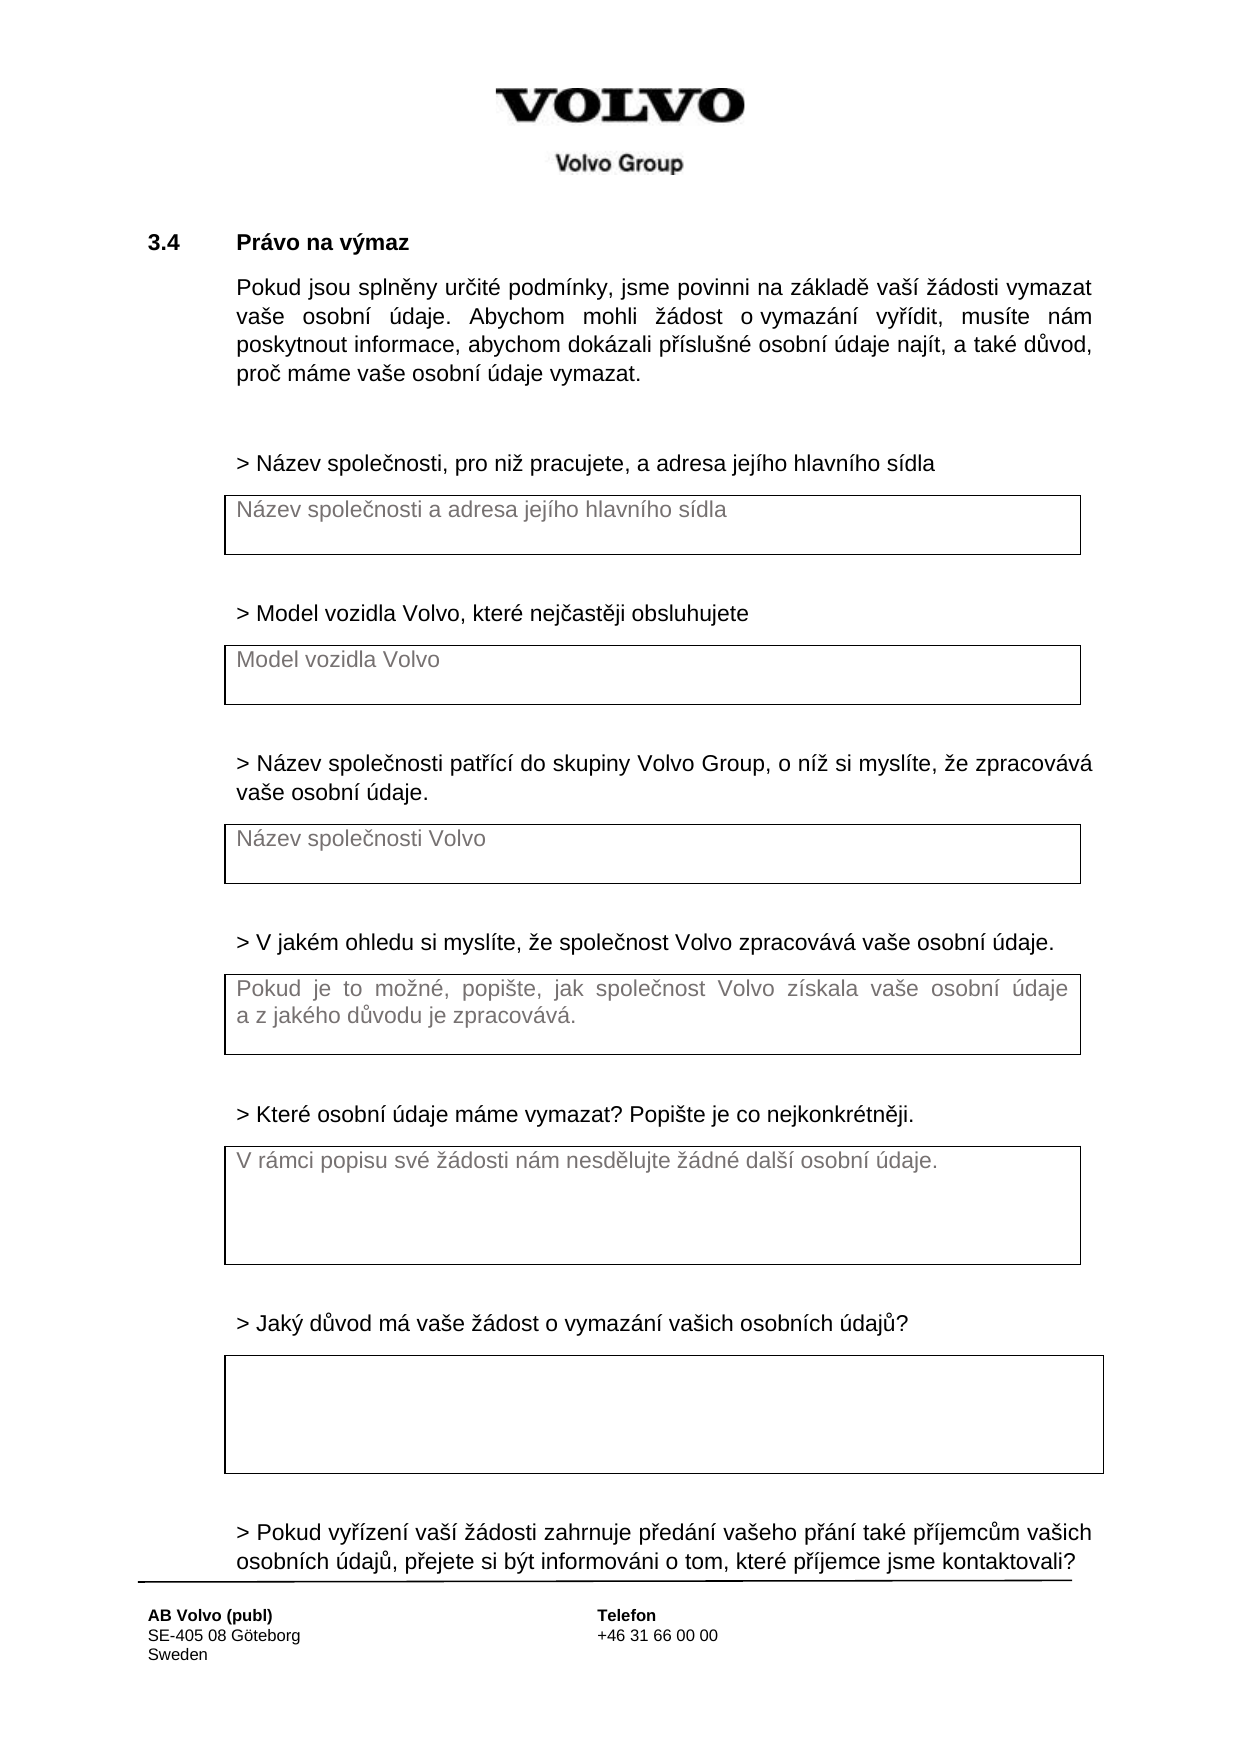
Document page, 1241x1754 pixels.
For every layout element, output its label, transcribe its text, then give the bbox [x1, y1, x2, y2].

table_header Název společnosti Volvo [226, 825, 1080, 883]
table_header [226, 1356, 1103, 1473]
text > Model vozidla Volvo, které nejčastěji obsluhujete [236, 600, 1093, 626]
table_header Název společnosti a adresa jejího hlavního sídla [226, 496, 1080, 554]
text > Které osobní údaje máme vymazat? Popište je co nejkonkrétněji. [236, 1101, 1093, 1127]
subtitle Právo na výmaz [148, 229, 1093, 256]
text > Jaký důvod má vaše žádost o vymazání vašich osobních údajů? [236, 1310, 1093, 1336]
table_header V rámci popisu své žádosti nám nesdělujte žádné další osobní údaje. [226, 1147, 1080, 1264]
text > V jakém ohledu si myslíte, že společnost Volvo zpracovává vaše osobní údaje. [236, 929, 1093, 956]
text > Název společnosti patřící do skupiny Volvo Group, o níž si myslíte, že zpracovává vaše osobní údaje. [236, 750, 1093, 805]
text > Pokud vyřízení vaší žádosti zahrnuje předání vašeho přání také příjemcům vašich osobních údajů, přejete si být informováni o tom, které příjemce jsme kontaktovali? [236, 1519, 1093, 1574]
picture [495, 88, 745, 175]
text > Název společnosti, pro niž pracujete, a adresa jejího hlavního sídla [236, 450, 1093, 476]
text Pokud jsou splněny určité podmínky, jsme povinni na základě vaší žádosti vymazat vaše osobní údaje. Abychom mohli žádost o vymazání vyřídit, musíte nám poskytnout informace, abychom dokázali příslušné osobní údaje najít, a také důvod, proč máme vaše osobní údaje vymazat. [236, 274, 1093, 386]
table_header Pokud je to možné, popište, jak společnost Volvo získala vaše osobní údaje a z jakého důvodu je zpracovává. [226, 975, 1080, 1054]
table_header Model vozidla Volvo [226, 646, 1080, 704]
